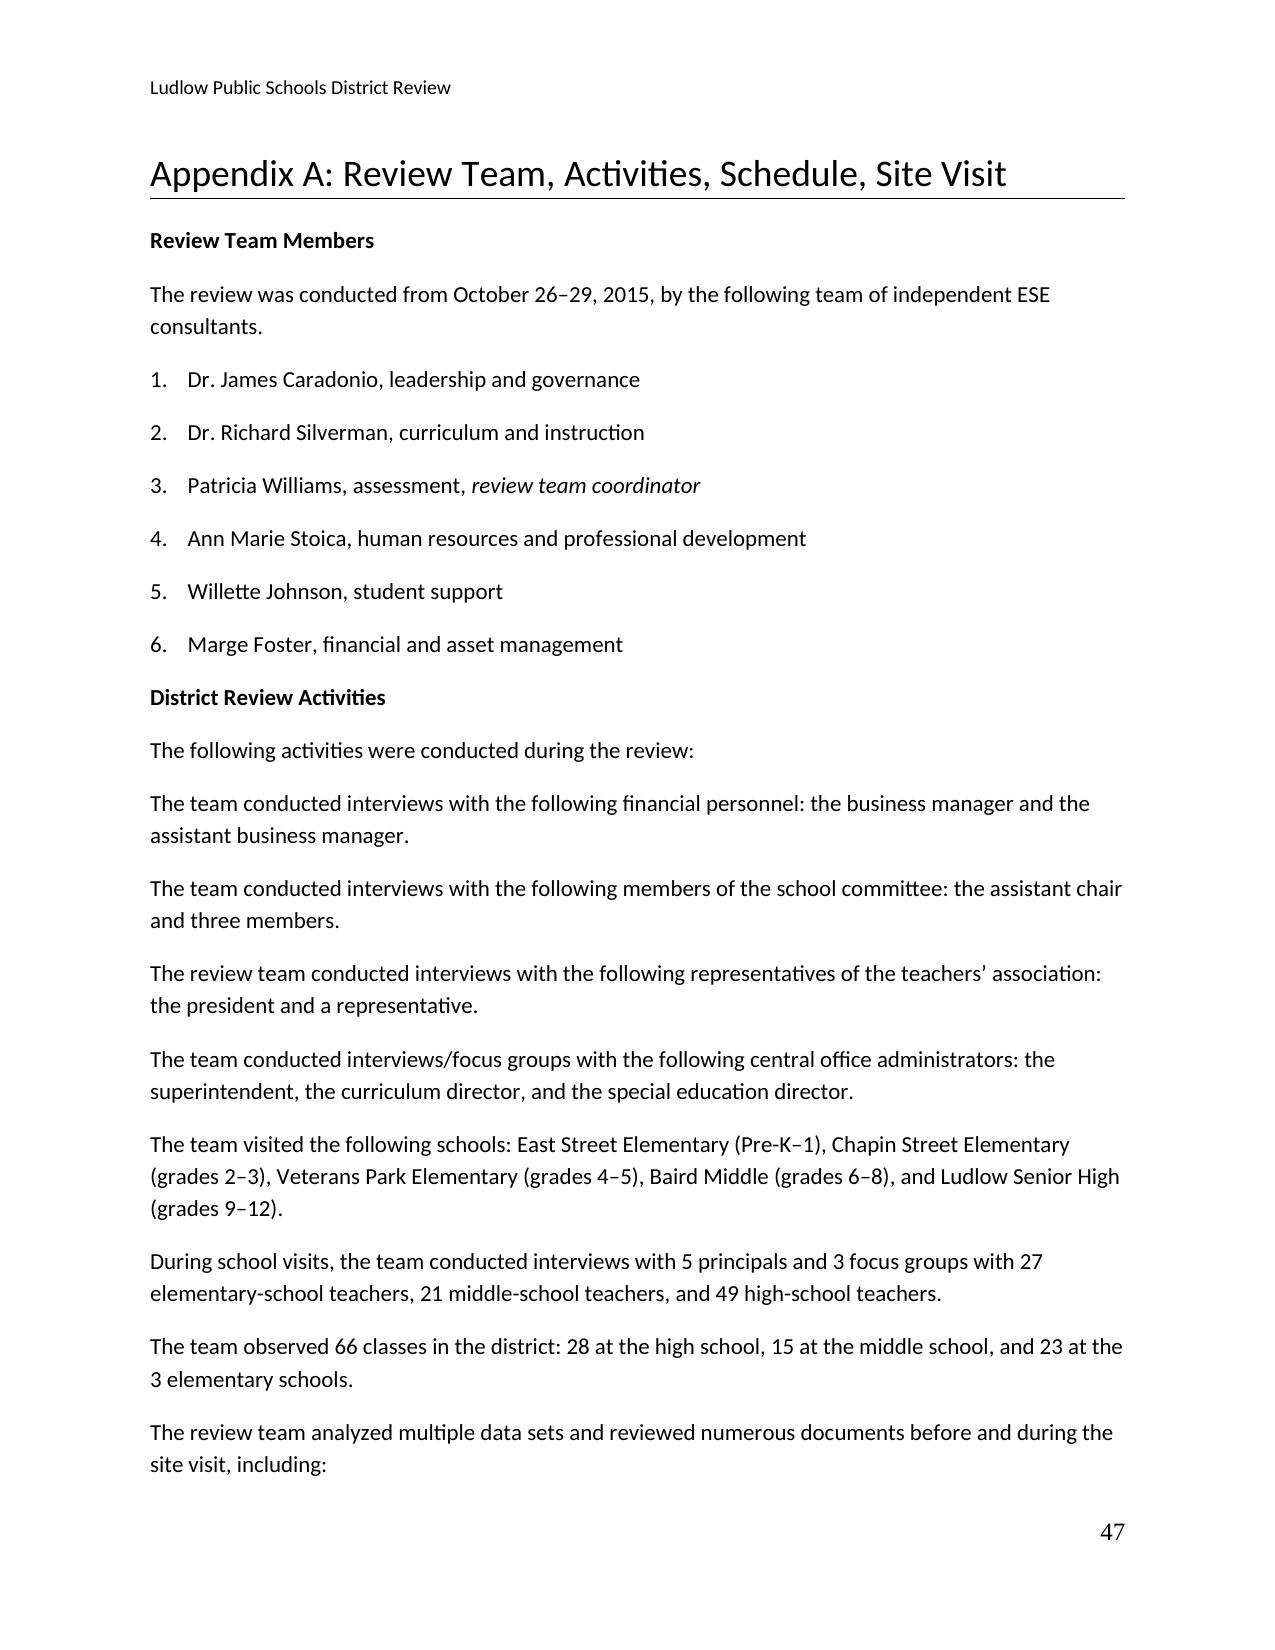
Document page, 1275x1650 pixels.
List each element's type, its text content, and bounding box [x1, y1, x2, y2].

list Dr. James Caradonio, leadership and governance [150, 365, 1125, 393]
text The team conducted interviews with the following financial personnel: the business manager and the assistant business manager. [150, 789, 1125, 849]
list Willette Johnson, student support [150, 577, 1125, 605]
text The review team conducted interviews with the following representatives of the teachers’ association: the president and a representative. [150, 959, 1125, 1020]
text The following activities were conducted during the review: [150, 736, 1125, 764]
text The team visited the following schools: East Street Elementary (Pre-K–1), Chapin Street Elementary (grades 2–3), Veterans Park Elementary (grades 4–5), Baird Middle (grades 6–8), and Ludlow Senior High (grades 9–12). [150, 1130, 1125, 1222]
text The review team analyzed multiple data sets and reviewed numerous documents before and during the site visit, including: [150, 1418, 1125, 1478]
text The review was conducted from October 26–29, 2015, by the following team of independent ESE consultants. [150, 280, 1125, 340]
list Patricia Williams, assessment, review team coordinator [150, 471, 1125, 499]
text The team conducted interviews/focus groups with the following central office administrators: the superintendent, the curriculum director, and the special education director. [150, 1045, 1125, 1105]
text The team observed 66 classes in the district: 28 at the high school, 15 at the middle school, and 23 at the 3 elementary schools. [150, 1332, 1125, 1393]
text The team conducted interviews with the following members of the school committee: the assistant chair and three members. [150, 874, 1125, 934]
text Review Team Members [150, 227, 1125, 255]
text During school visits, the team conducted interviews with 5 principals and 3 focus groups with 27 elementary-school teachers, 21 middle-school teachers, and 49 high-school teachers. [150, 1247, 1125, 1307]
list Marge Foster, financial and asset management [150, 630, 1125, 658]
text District Review Activities [150, 683, 1125, 711]
list Ann Marie Stoica, human resources and professional development [150, 524, 1125, 552]
text Appendix A: Review Team, Activities, Schedule, Site Visit [150, 150, 1125, 198]
list Dr. Richard Silverman, curriculum and instruction [150, 418, 1125, 446]
